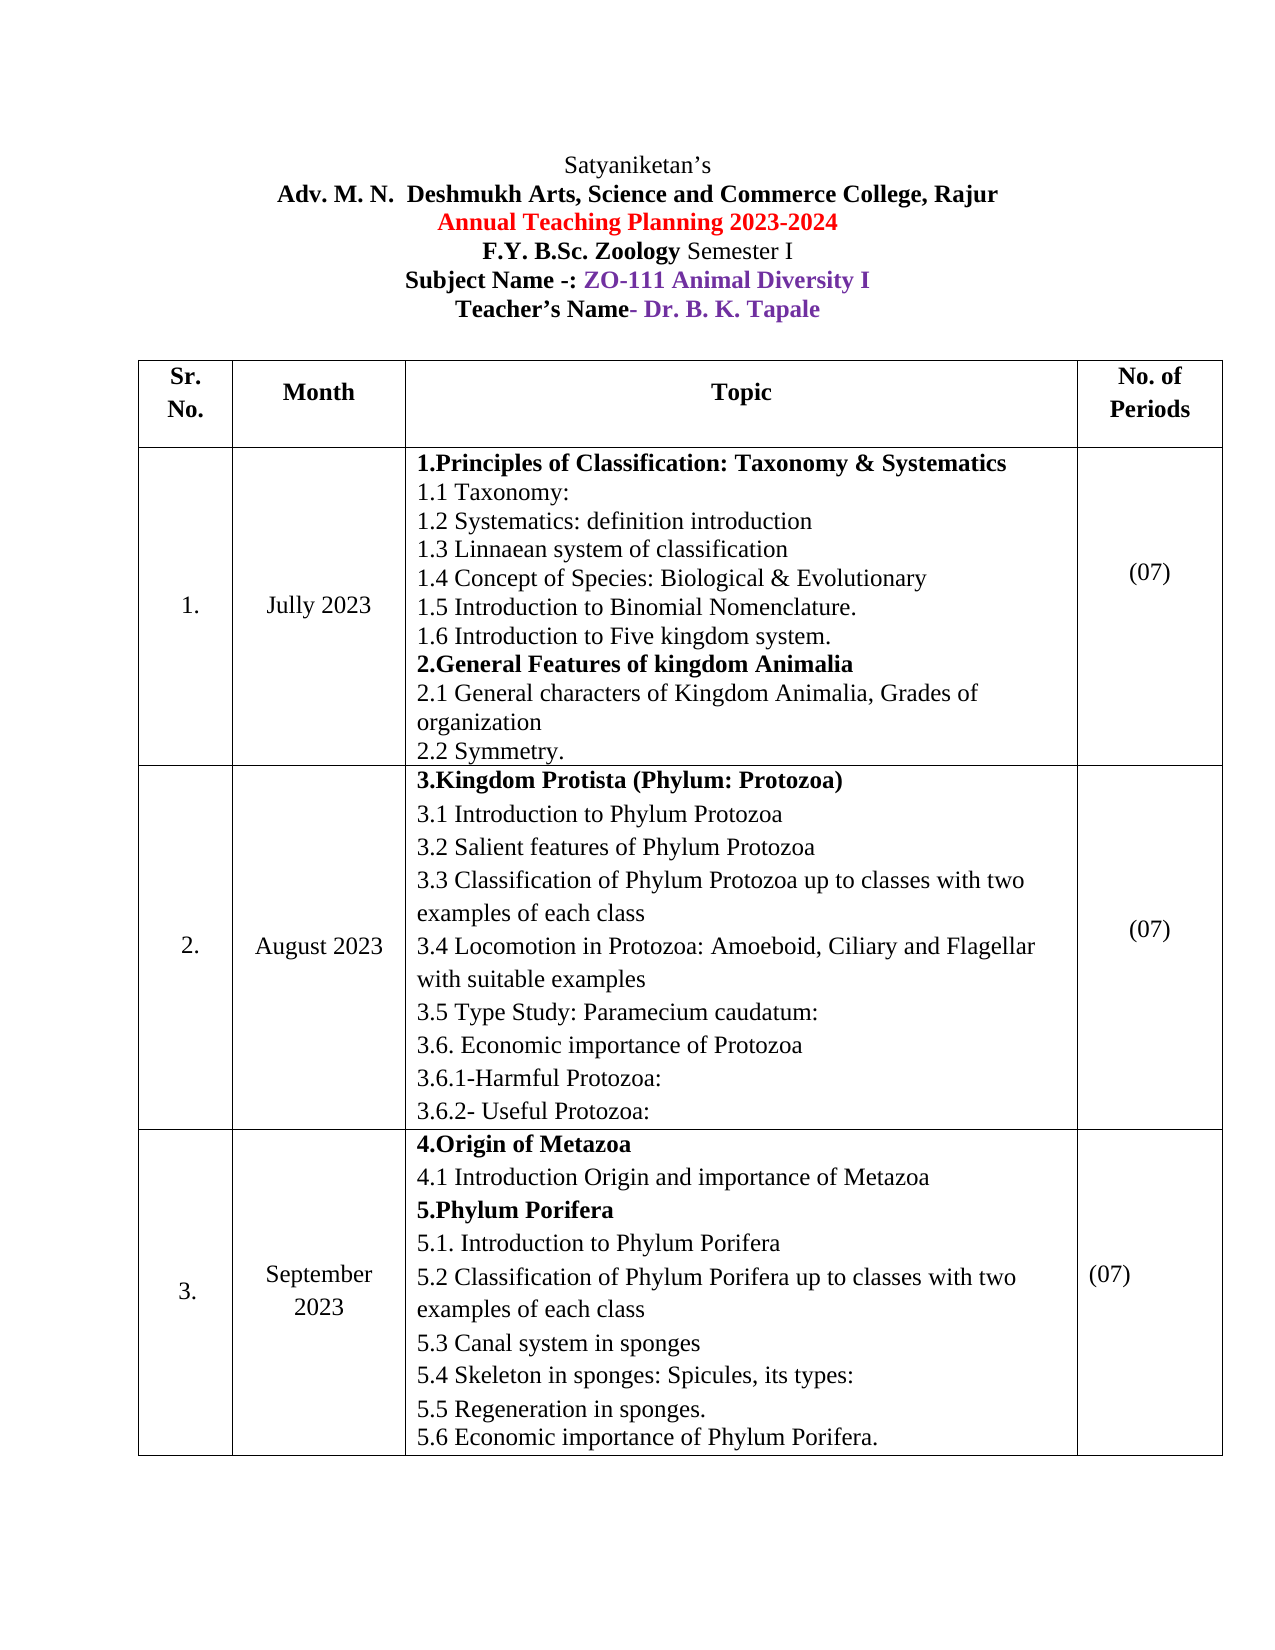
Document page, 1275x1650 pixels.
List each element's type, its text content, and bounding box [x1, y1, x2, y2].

table_header Month [233, 361, 405, 447]
table_header Sr. No. [139, 361, 232, 447]
text F.Y. B.Sc. Zoology Semester I [150, 236, 1125, 265]
text Adv. M. N. Deshmukh Arts, Science and Commerce College, Rajur [150, 179, 1125, 207]
table_header No. of Periods [1078, 361, 1222, 447]
table_cell August 2023 [233, 766, 405, 1128]
table_cell [139, 766, 232, 1128]
table_cell (07) [1078, 448, 1222, 764]
text Teacher’s Name- Dr. B. K. Tapale [150, 294, 1125, 322]
table_cell 3.Kingdom Protista (Phylum: Protozoa) 3.1 Introduction to Phylum Protozoa 3.2 Salient features of Phylum Protozoa 3.3 Classification of Phylum Protozoa up to classes with two examples of each class 3.4 Locomotion in Protozoa: Amoeboid, Ciliary and Flagellar with suitable examples 3.5 Type Study: Paramecium caudatum: 3.6. Economic importance of Protozoa 3.6.1-Harmful Protozoa: 3.6.2- Useful Protozoa: [406, 766, 1077, 1128]
table_cell September 2023 [233, 1130, 405, 1455]
table_header Topic [406, 361, 1077, 447]
text Annual Teaching Planning 2023-2024 [150, 207, 1125, 236]
table_cell (07) [1078, 1130, 1222, 1455]
table_cell 1.Principles of Classification: Taxonomy & Systematics 1.1 Taxonomy: 1.2 Systematics: definition introduction 1.3 Linnaean system of classification 1.4 Concept of Species: Biological & Evolutionary 1.5 Introduction to Binomial Nomenclature. 1.6 Introduction to Five kingdom system. 2.General Features of kingdom Animalia 2.1 General characters of Kingdom Animalia, Grades of organization 2.2 Symmetry. [406, 448, 1077, 764]
text Satyaniketan’s [150, 150, 1125, 179]
text Subject Name -: ZO-111 Animal Diversity I [150, 265, 1125, 294]
table_cell 4.Origin of Metazoa 4.1 Introduction Origin and importance of Metazoa 5.Phylum Porifera 5.1. Introduction to Phylum Porifera 5.2 Classification of Phylum Porifera up to classes with two examples of each class 5.3 Canal system in sponges 5.4 Skeleton in sponges: Spicules, its types: 5.5 Regeneration in sponges. 5.6 Economic importance of Phylum Porifera. [406, 1130, 1077, 1455]
table_cell Jully 2023 [233, 448, 405, 764]
table_cell [139, 448, 232, 764]
table_cell [139, 1130, 232, 1455]
table_cell (07) [1078, 766, 1222, 1128]
